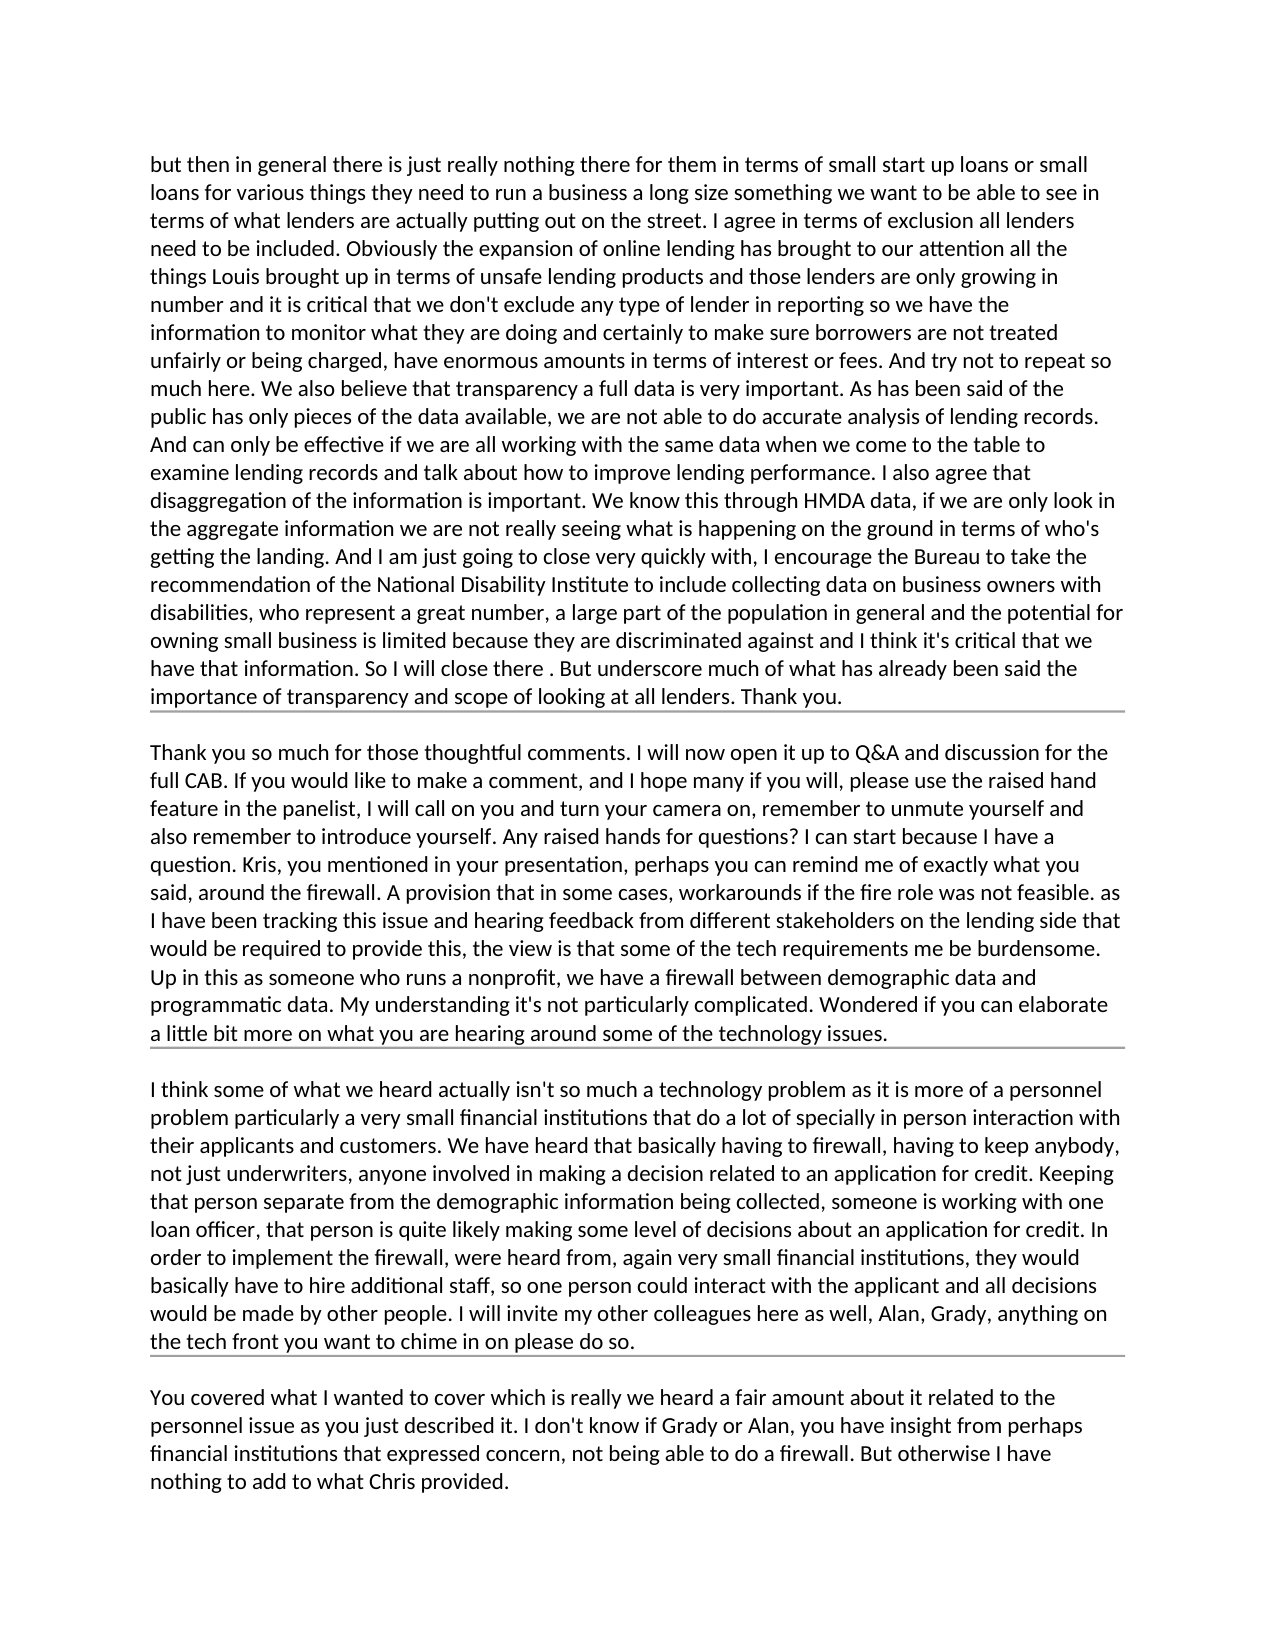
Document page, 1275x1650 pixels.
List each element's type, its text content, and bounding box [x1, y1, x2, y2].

text You covered what I wanted to cover which is really we heard a fair amount about it related to the personnel issue as you just described it. I don't know if Grady or Alan, you have insight from perhaps financial institutions that expressed concern, not being able to do a firewall. But otherwise I have nothing to add to what Chris provided. [150, 1383, 1125, 1495]
text I think some of what we heard actually isn't so much a technology problem as it is more of a personnel problem particularly a very small financial institutions that do a lot of specially in person interaction with their applicants and customers. We have heard that basically having to firewall, having to keep anybody, not just underwriters, anyone involved in making a decision related to an application for credit. Keeping that person separate from the demographic information being collected, someone is working with one loan officer, that person is quite likely making some level of decisions about an application for credit. In order to implement the firewall, were heard from, again very small financial institutions, they would basically have to hire additional staff, so one person could interact with the applicant and all decisions would be made by other people. I will invite my other colleagues here as well, Alan, Grady, anything on the tech front you want to chime in on please do so. [150, 1075, 1125, 1354]
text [150, 150, 1125, 710]
text Thank you so much for those thoughtful comments. I will now open it up to Q&A and discussion for the full CAB. If you would like to make a comment, and I hope many if you will, please use the raised hand feature in the panelist, I will call on you and turn your camera on, remember to unmute yourself and also remember to introduce yourself. Any raised hands for questions? I can start because I have a question. Kris, you mentioned in your presentation, perhaps you can remind me of exactly what you said, around the firewall. A provision that in some cases, workarounds if the fire role was not feasible. as I have been tracking this issue and hearing feedback from different stakeholders on the lending side that would be required to provide this, the view is that some of the tech requirements me be burdensome. Up in this as someone who runs a nonprofit, we have a firewall between demographic data and programmatic data. My understanding it's not particularly complicated. Wondered if you can elaborate a little bit more on what you are hearing around some of the technology issues. [150, 738, 1125, 1046]
